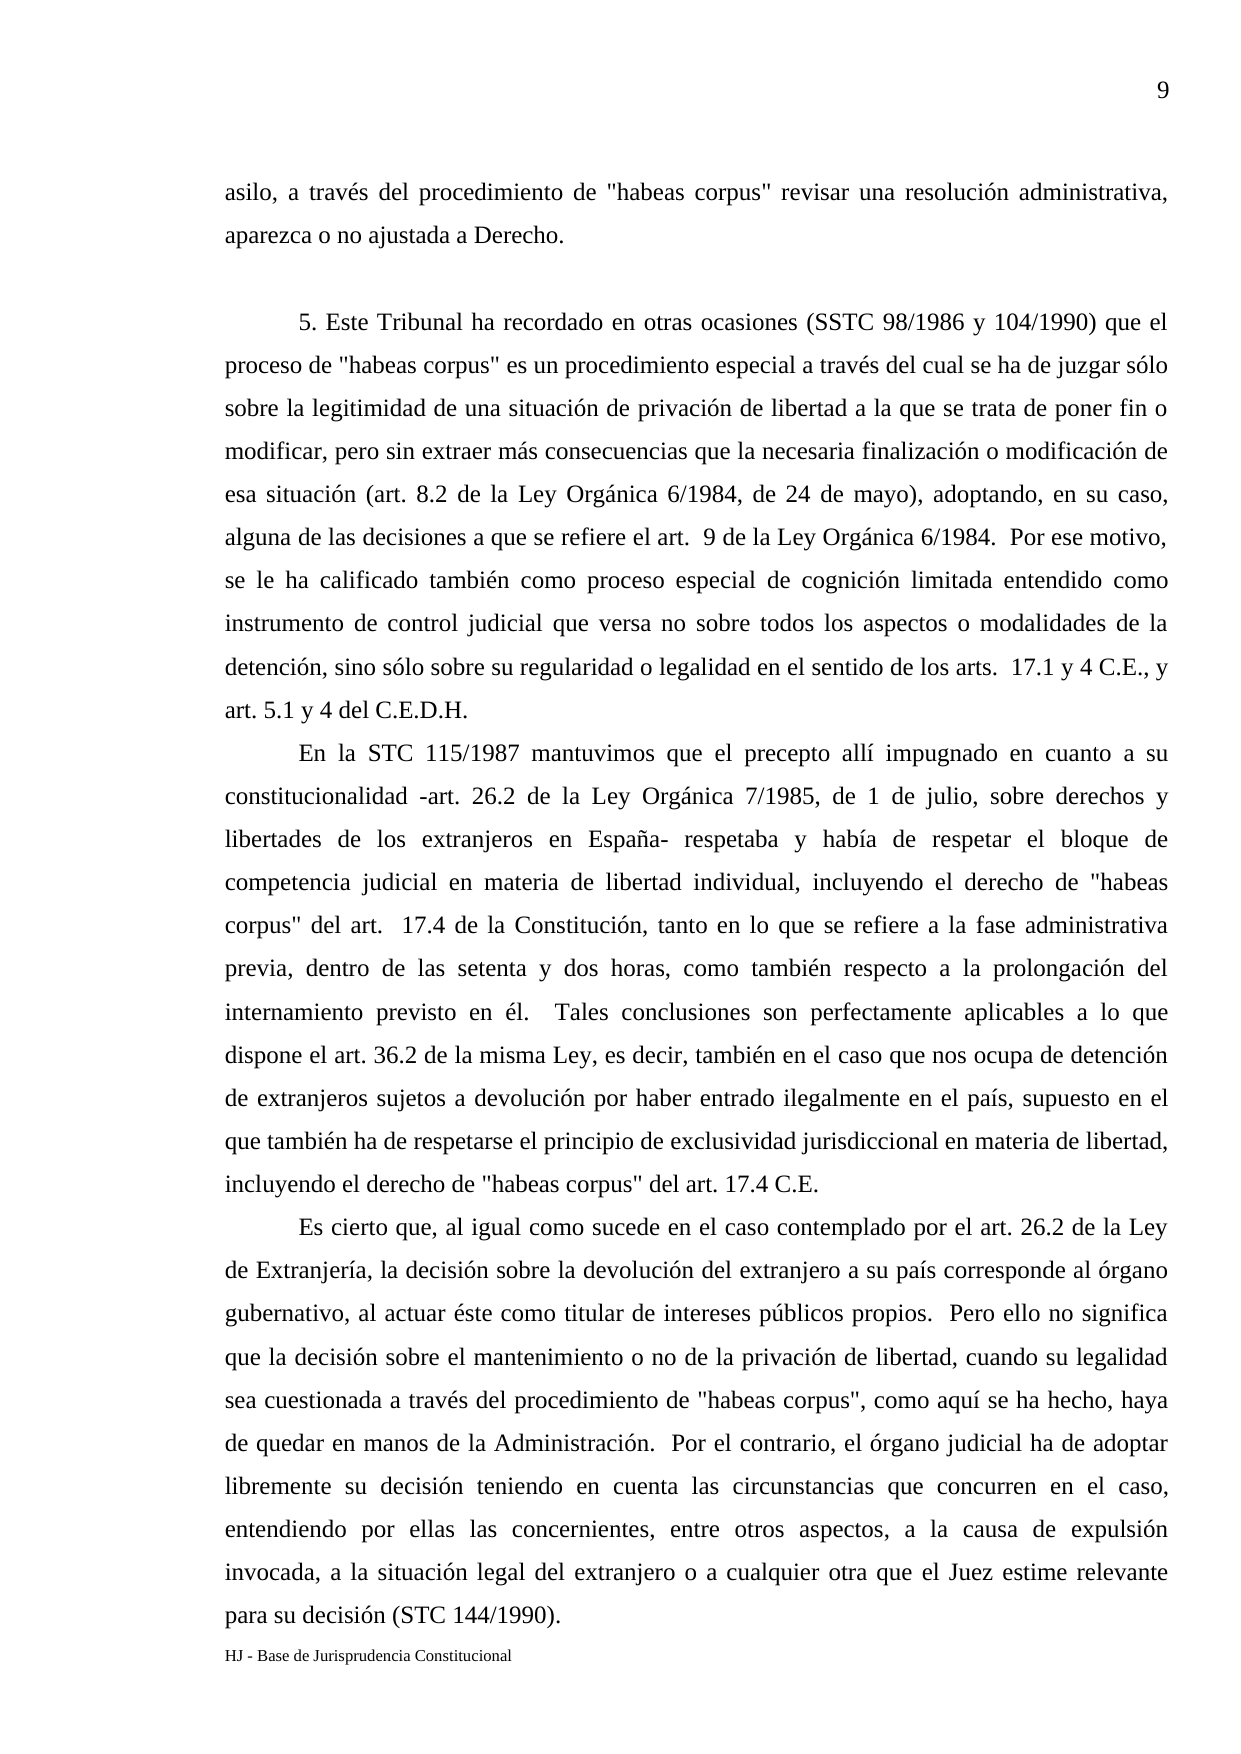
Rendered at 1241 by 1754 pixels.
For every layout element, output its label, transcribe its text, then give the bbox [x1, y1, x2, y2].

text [224, 177, 1169, 249]
text Es cierto que, al igual como sucede en el caso contemplado por el art. 26.2 de la Ley de Extranjería, la decisión sobre la devolución del extranjero a su país corresponde al órgano gubernativo, al actuar éste como titular de intereses públicos propios. Pero ello no significa que la decisión sobre el mantenimiento o no de la privación de libertad, cuando su legalidad sea cuestionada a través del procedimiento de "habeas corpus", como aquí se ha hecho, haya de quedar en manos de la Administración. Por el contrario, el órgano judicial ha de adoptar libremente su decisión teniendo en cuenta las circunstancias que concurren en el caso, entendiendo por ellas las concernientes, entre otros aspectos, a la causa de expulsión invocada, a la situación legal del extranjero o a cualquier otra que el Juez estime relevante para su decisión (STC 144/1990). [224, 1212, 1169, 1629]
text En la STC 115/1987 mantuvimos que el precepto allí impugnado en cuanto a su constitucionalidad -art. 26.2 de la Ley Orgánica 7/1985, de 1 de julio, sobre derechos y libertades de los extranjeros en España- respetaba y había de respetar el bloque de competencia judicial en materia de libertad individual, incluyendo el derecho de "habeas corpus" del art. 17.4 de la Constitución, tanto en lo que se refiere a la fase administrativa previa, dentro de las setenta y dos horas, como también respecto a la prolongación del internamiento previsto en él. Tales conclusiones son perfectamente aplicables a lo que dispone el art. 36.2 de la misma Ley, es decir, también en el caso que nos ocupa de detención de extranjeros sujetos a devolución por haber entrado ilegalmente en el país, supuesto en el que también ha de respetarse el principio de exclusividad jurisdiccional en materia de libertad, incluyendo el derecho de "habeas corpus" del art. 17.4 C.E. [224, 738, 1169, 1198]
text 5. Este Tribunal ha recordado en otras ocasiones (SSTC 98/1986 y 104/1990) que el proceso de "habeas corpus" es un procedimiento especial a través del cual se ha de juzgar sólo sobre la legitimidad de una situación de privación de libertad a la que se trata de poner fin o modificar, pero sin extraer más consecuencias que la necesaria finalización o modificación de esa situación (art. 8.2 de la Ley Orgánica 6/1984, de 24 de mayo), adoptando, en su caso, alguna de las decisiones a que se refiere el art. 9 de la Ley Orgánica 6/1984. Por ese motivo, se le ha calificado también como proceso especial de cognición limitada entendido como instrumento de control judicial que versa no sobre todos los aspectos o modalidades de la detención, sino sólo sobre su regularidad o legalidad en el sentido de los arts. 17.1 y 4 C.E., y art. 5.1 y 4 del C.E.D.H. [224, 307, 1169, 723]
